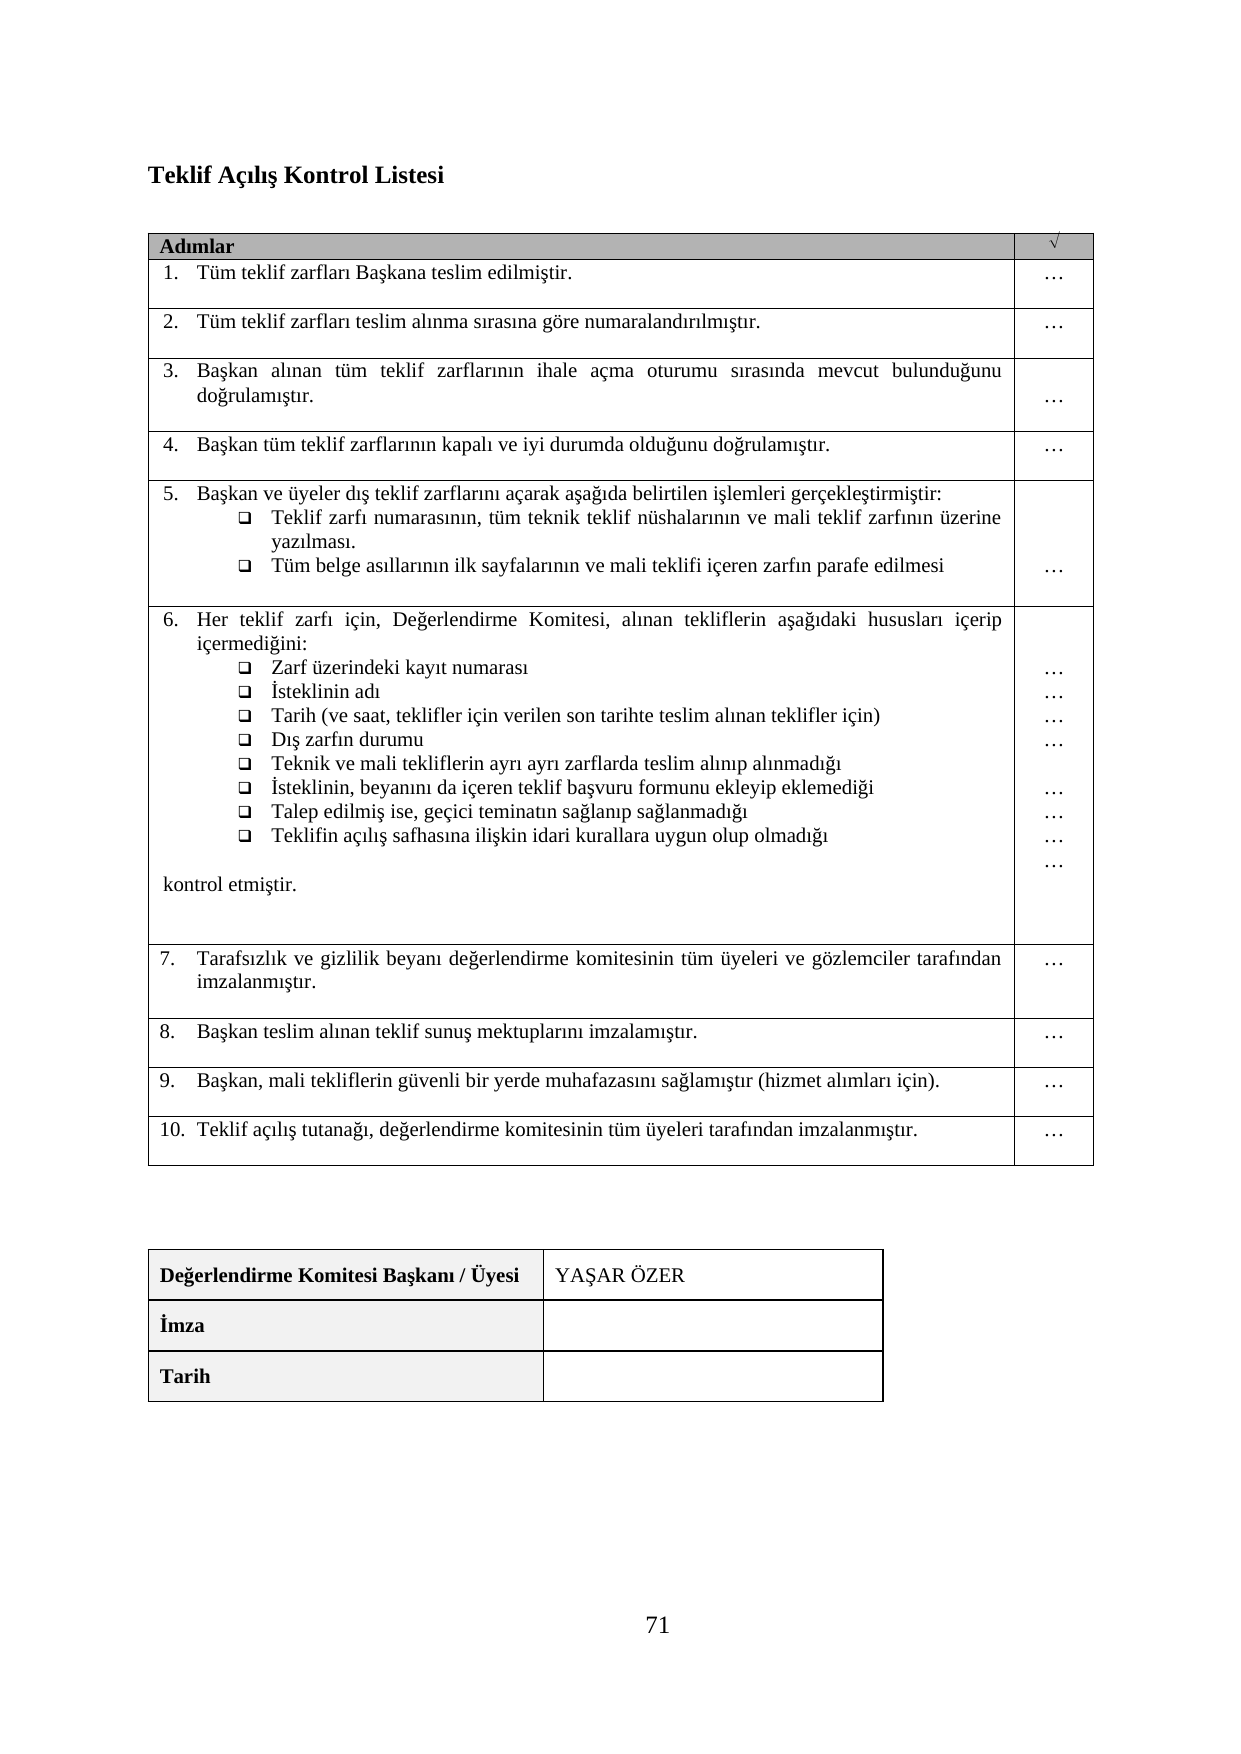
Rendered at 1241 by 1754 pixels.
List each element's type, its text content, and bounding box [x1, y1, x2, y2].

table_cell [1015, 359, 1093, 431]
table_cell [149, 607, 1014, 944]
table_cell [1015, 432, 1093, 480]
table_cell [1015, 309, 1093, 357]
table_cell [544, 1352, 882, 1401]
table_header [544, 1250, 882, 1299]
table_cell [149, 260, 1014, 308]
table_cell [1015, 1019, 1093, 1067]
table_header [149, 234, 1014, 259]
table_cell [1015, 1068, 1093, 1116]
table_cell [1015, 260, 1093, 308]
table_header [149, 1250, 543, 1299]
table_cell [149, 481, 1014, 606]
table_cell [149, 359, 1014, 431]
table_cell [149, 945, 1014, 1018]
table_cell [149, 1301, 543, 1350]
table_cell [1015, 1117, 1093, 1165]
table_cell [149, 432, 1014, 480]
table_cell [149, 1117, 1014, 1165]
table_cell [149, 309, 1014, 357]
subtitle Teklif Açılış Kontrol Listesi [148, 160, 1093, 189]
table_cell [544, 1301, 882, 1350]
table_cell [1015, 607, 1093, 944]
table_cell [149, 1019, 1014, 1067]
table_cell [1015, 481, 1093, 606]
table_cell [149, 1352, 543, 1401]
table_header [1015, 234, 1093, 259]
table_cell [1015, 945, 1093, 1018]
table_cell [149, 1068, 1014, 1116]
